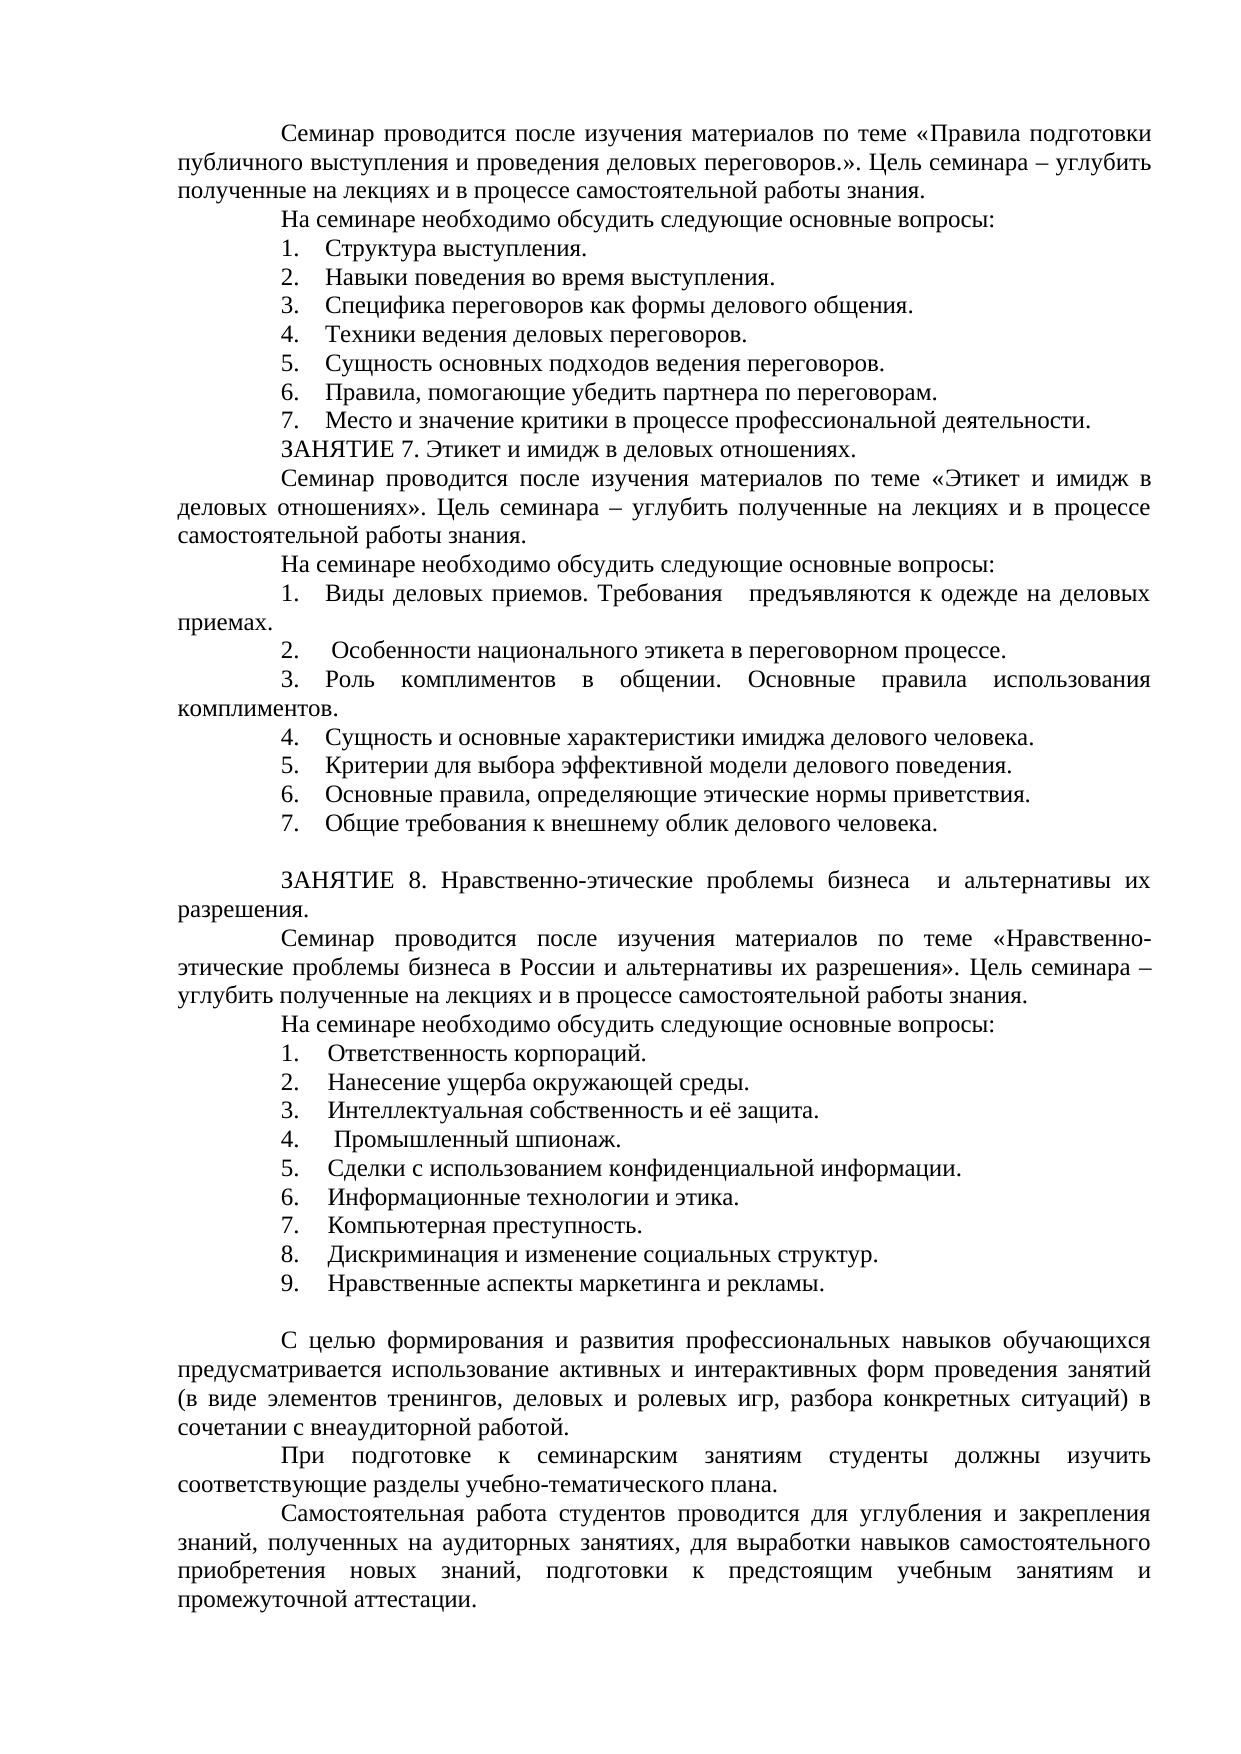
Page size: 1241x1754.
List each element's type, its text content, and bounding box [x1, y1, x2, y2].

list Структура выступления. [103, 233, 1152, 262]
list Общие требования к внешнему облик делового человека. [103, 808, 1152, 837]
list Правила, помогающие убедить партнера по переговорам. [103, 377, 1152, 406]
list Интеллектуальная собственность и её защита. [103, 1096, 1152, 1124]
list Основные правила, определяющие этические нормы приветствия. [103, 779, 1152, 808]
text На семинаре необходимо обсудить следующие основные вопросы: [103, 204, 1152, 233]
list Роль комплиментов в общении. Основные правила использования комплиментов. [177, 664, 1152, 722]
list Сущность и основные характеристики имиджа делового человека. [103, 722, 1152, 751]
list Сущность основных подходов ведения переговоров. [103, 348, 1152, 377]
text Семинар проводится после изучения материалов по теме «Правила подготовки публичного выступления и проведения деловых переговоров.». Цель семинара – углубить полученные на лекциях и в процессе самостоятельной работы знания. [177, 118, 1152, 204]
text При подготовке к семинарским занятиям студенты должны изучить соответствующие разделы учебно-тематического плана. [177, 1441, 1152, 1498]
list Навыки поведения во время выступления. [103, 262, 1152, 291]
text С целью формирования и развития профессиональных навыков обучающихся предусматривается использование активных и интерактивных форм проведения занятий (в виде элементов тренингов, деловых и ролевых игр, разбора конкретных ситуаций) в сочетании с внеаудиторной работой. [177, 1326, 1152, 1441]
list Информационные технологии и этика. [103, 1182, 1152, 1211]
text На семинаре необходимо обсудить следующие основные вопросы: [103, 1009, 1152, 1038]
list Ответственность корпораций. [103, 1038, 1152, 1067]
text Самостоятельная работа студентов проводится для углубления и закрепления знаний, полученных на аудиторных занятиях, для выработки навыков самостоятельного приобретения новых знаний, подготовки к предстоящим учебным занятиям и промежуточной аттестации. [177, 1498, 1152, 1613]
list Компьютерная преступность. [103, 1211, 1152, 1239]
text Семинар проводится после изучения материалов по теме «Нравственно-этические проблемы бизнеса в России и альтернативы их разрешения». Цель семинара – углубить полученные на лекциях и в процессе самостоятельной работы знания. [177, 923, 1152, 1009]
list Особенности национального этикета в переговорном процессе. [103, 636, 1152, 664]
list Специфика переговоров как формы делового общения. [103, 291, 1152, 319]
list Техники ведения деловых переговоров. [103, 319, 1152, 348]
list Место и значение критики в процессе профессиональной деятельности. [103, 406, 1152, 434]
list Дискриминация и изменение социальных структур. [103, 1239, 1152, 1268]
text На семинаре необходимо обсудить следующие основные вопросы: [103, 549, 1152, 578]
text ЗАНЯТИЕ 8. Нравственно-этические проблемы бизнеса и альтернативы их разрешения. [177, 866, 1152, 923]
list Виды деловых приемов. Требования предъявляются к одежде на деловых приемах. [177, 578, 1152, 636]
list Сделки с использованием конфиденциальной информации. [103, 1153, 1152, 1182]
text ЗАНЯТИЕ 7. Этикет и имидж в деловых отношениях. [177, 434, 1152, 463]
list Критерии для выбора эффективной модели делового поведения. [103, 751, 1152, 779]
text Семинар проводится после изучения материалов по теме «Этикет и имидж в деловых отношениях». Цель семинара – углубить полученные на лекциях и в процессе самостоятельной работы знания. [177, 463, 1152, 549]
list Нанесение ущерба окружающей среды. [103, 1067, 1152, 1096]
list Промышленный шпионаж. [103, 1124, 1152, 1153]
list Нравственные аспекты маркетинга и рекламы. [103, 1268, 1152, 1297]
